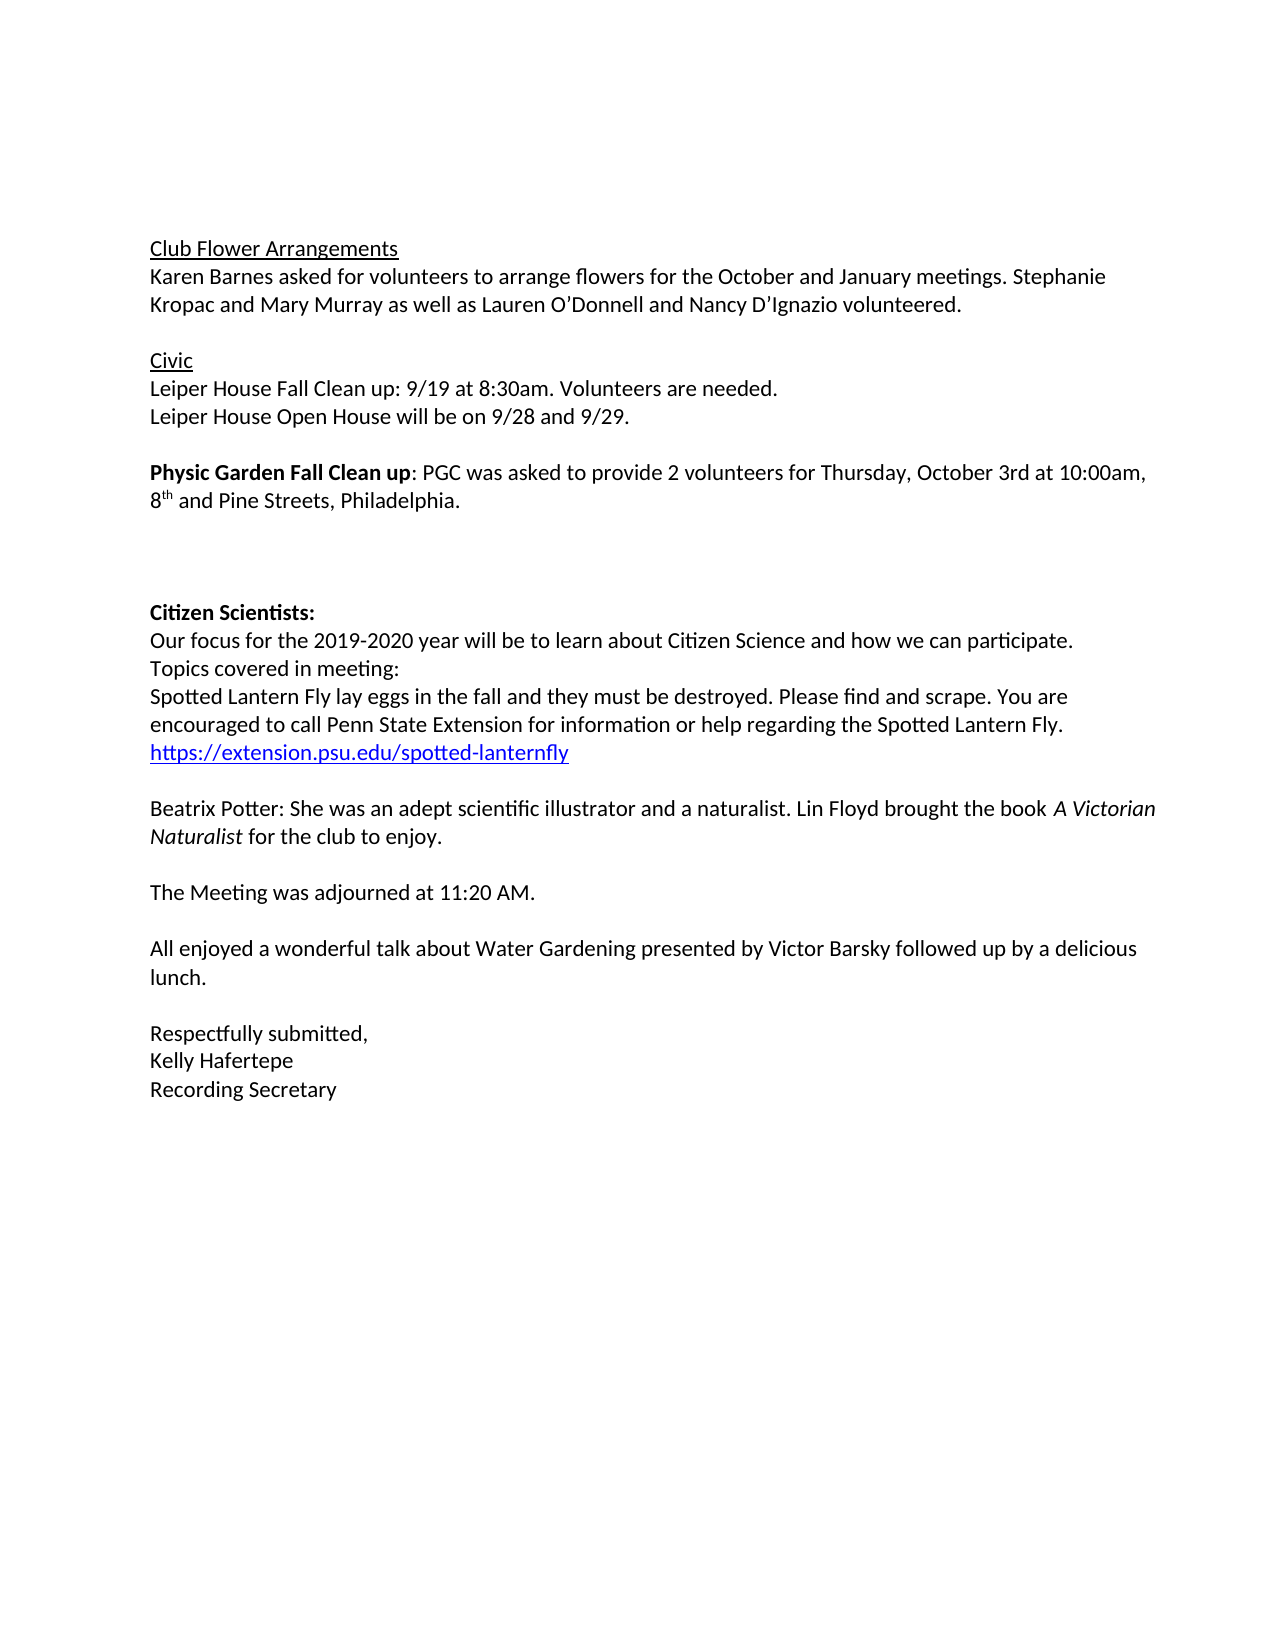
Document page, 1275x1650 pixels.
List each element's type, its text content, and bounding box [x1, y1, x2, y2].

text All enjoyed a wonderful talk about Water Gardening presented by Victor Barsky followed up by a delicious lunch. [150, 934, 1162, 991]
text The Meeting was adjourned at 11:20 AM. [150, 878, 1162, 907]
text Spotted Lantern Fly lay eggs in the fall and they must be destroyed. Please find and scrape. You are encouraged to call Penn State Extension for information or help regarding the Spotted Lantern Fly. https://extension.psu.edu/spotted-lanternfly [150, 682, 1162, 766]
text Recording Secretary [150, 1075, 1162, 1103]
text Leiper House Fall Clean up: 9/19 at 8:30am. Volunteers are needed. [150, 374, 1162, 402]
text Civic [150, 346, 1162, 374]
text Karen Barnes asked for volunteers to arrange flowers for the October and January meetings. Stephanie Kropac and Mary Murray as well as Lauren O’Donnell and Nancy D’Ignazio volunteered. [150, 262, 1162, 318]
text Beatrix Potter: She was an adept scientific illustrator and a naturalist. Lin Floyd brought the book A Victorian Naturalist for the club to enjoy. [150, 794, 1162, 851]
text Citizen Scientists: [150, 598, 1162, 626]
text Respectfully submitted, [150, 1019, 1162, 1047]
text Kelly Hafertepe [150, 1047, 1162, 1075]
text Club Flower Arrangements [150, 234, 1162, 262]
text Topics covered in meeting: [150, 654, 1162, 682]
text Physic Garden Fall Clean up: PGC was asked to provide 2 volunteers for Thursday, October 3rd at 10:00am, 8th and Pine Streets, Philadelphia. [150, 458, 1162, 514]
text Our focus for the 2019-2020 year will be to learn about Citizen Science and how we can participate. [150, 626, 1162, 654]
text Leiper House Open House will be on 9/28 and 9/29. [150, 402, 1162, 430]
